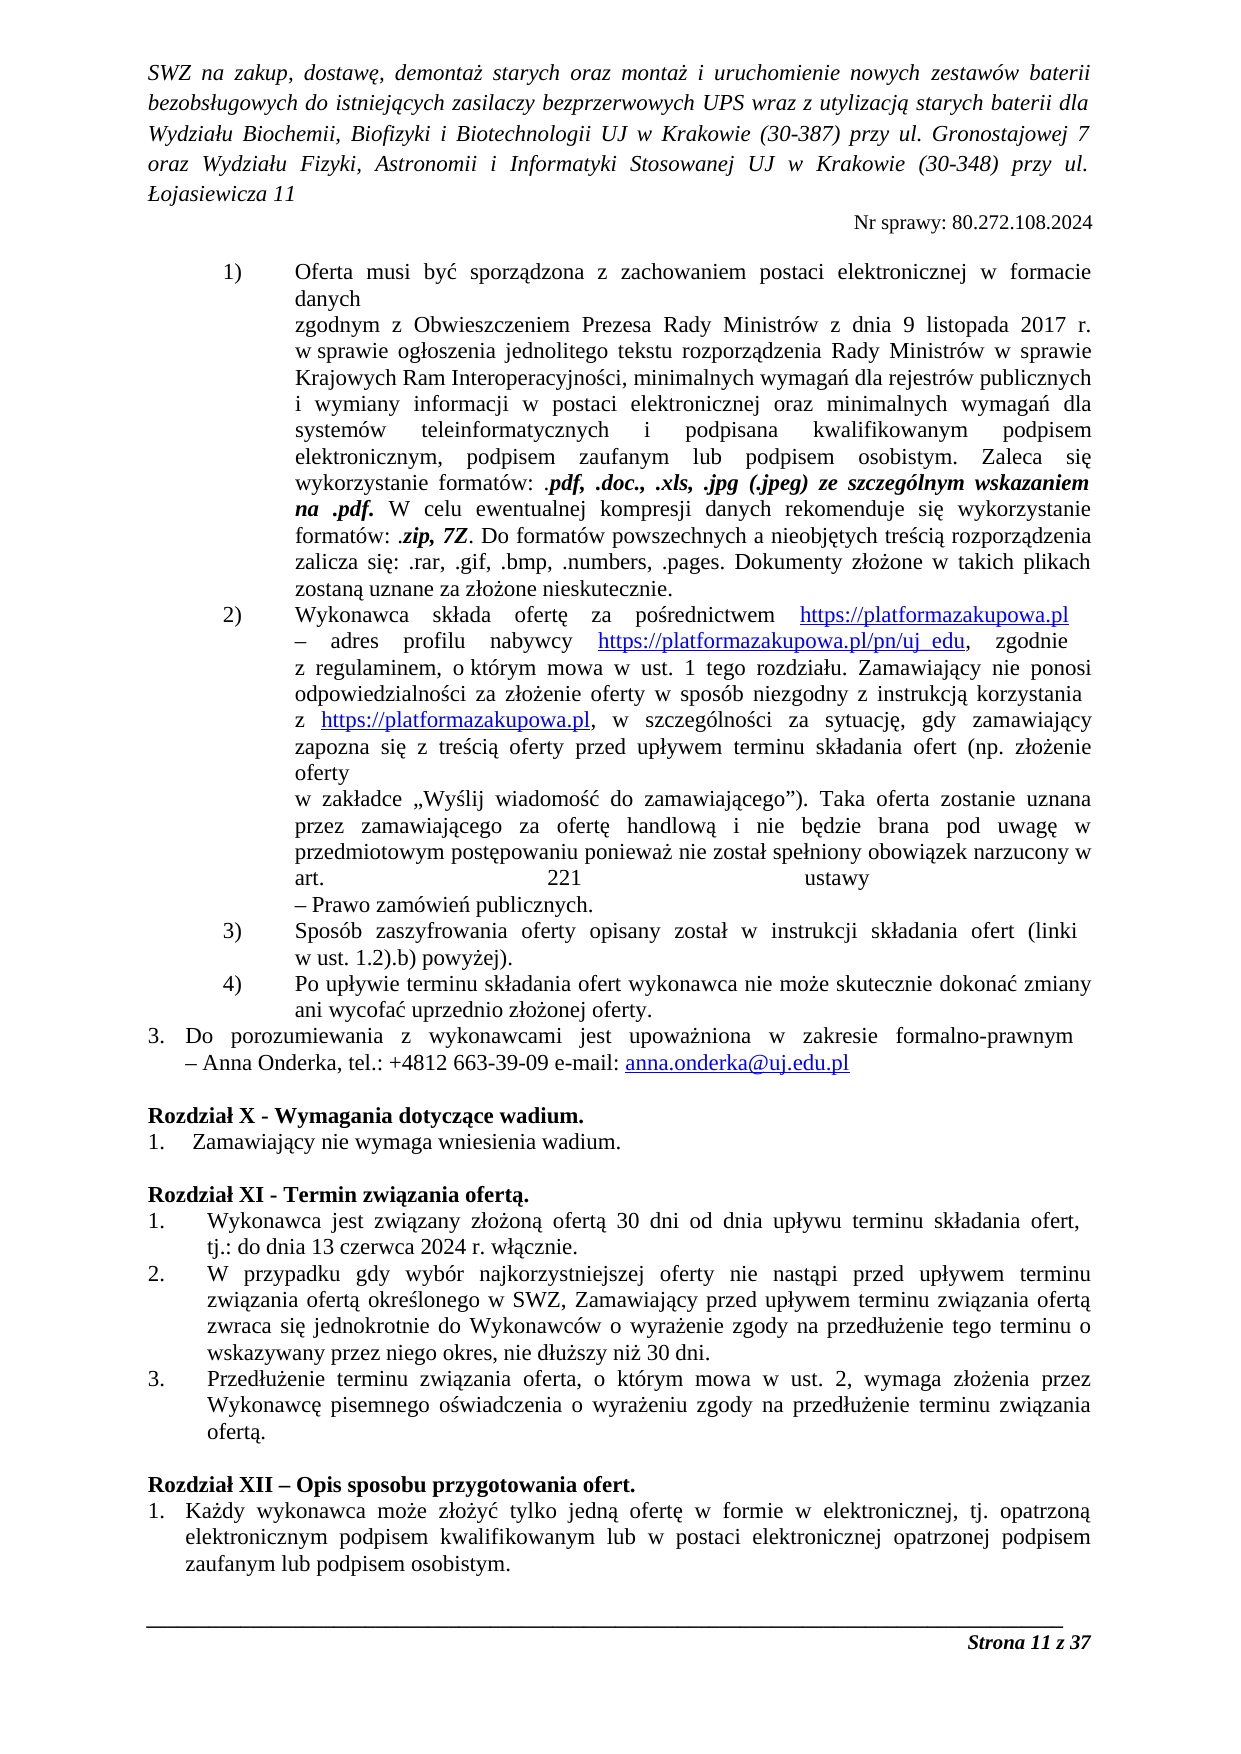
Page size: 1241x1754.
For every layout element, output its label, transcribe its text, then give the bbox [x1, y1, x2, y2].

list Przedłużenie terminu związania oferta, o którym mowa w ust. 2, wymaga złożenia przez Wykonawcę pisemnego oświadczenia o wyrażeniu zgody na przedłużenie terminu związania ofertą. [148, 1365, 1092, 1444]
list Sposób zaszyfrowania oferty opisany został w instrukcji składania ofert (linki w ust. 1.2).b) powyżej). [223, 917, 1092, 970]
list Wykonawca jest związany złożoną ofertą 30 dni od dnia upływu terminu składania ofert, tj.: do dnia 13 czerwca 2024 r. włącznie. [148, 1207, 1092, 1260]
text zgodnym z Obwieszczeniem Prezesa Rady Ministrów z dnia 9 listopada 2017 r. w sprawie ogłoszenia jednolitego tekstu rozporządzenia Rady Ministrów w sprawie Krajowych Ram Interoperacyjności, minimalnych wymagań dla rejestrów publicznych i wymiany informacji w postaci elektronicznej oraz minimalnych wymagań dla systemów teleinformatycznych i podpisana kwalifikowanym podpisem elektronicznym, podpisem zaufanym lub podpisem osobistym. Zaleca się wykorzystanie formatów: .pdf, .doc., .xls, .jpg (.jpeg) ze szczególnym wskazaniem na .pdf. W celu ewentualnej kompresji danych rekomenduje się wykorzystanie formatów: .zip, 7Z. Do formatów powszechnych a nieobjętych treścią rozporządzenia zalicza się: .rar, .gif, .bmp, .numbers, .pages. Dokumenty złożone w takich plikach zostaną uznane za złożone nieskutecznie. [295, 311, 1092, 601]
text Rozdział XI - Termin związania ofertą. [148, 1181, 1092, 1207]
list Zamawiający nie wymaga wniesienia wadium. [148, 1128, 1092, 1154]
list Każdy wykonawca może złożyć tylko jedną ofertę w formie w elektronicznej, tj. opatrzoną elektronicznym podpisem kwalifikowanym lub w postaci elektronicznej opatrzonej podpisem zaufanym lub podpisem osobistym. [148, 1497, 1092, 1576]
list Oferta musi być sporządzona z zachowaniem postaci elektronicznej w formacie danych [223, 258, 1092, 311]
text Rozdział XII – Opis sposobu przygotowania ofert. [148, 1471, 1092, 1497]
list Wykonawca składa ofertę za pośrednictwem https://platformazakupowa.pl – adres profilu nabywcy https://platformazakupowa.pl/pn/uj_edu, zgodnie z regulaminem, o którym mowa w ust. 1 tego rozdziału. Zamawiający nie ponosi odpowiedzialności za złożenie oferty w sposób niezgodny z instrukcją korzystania z https://platformazakupowa.pl, w szczególności za sytuację, gdy zamawiający zapozna się z treścią oferty przed upływem terminu składania ofert (np. złożenie oferty w zakładce „Wyślij wiadomość do zamawiającego”). Taka oferta zostanie uznana przez zamawiającego za ofertę handlową i nie będzie brana pod uwagę w przedmiotowym postępowaniu ponieważ nie został spełniony obowiązek narzucony w art. 221 ustawy – Prawo zamówień publicznych. [223, 601, 1092, 917]
list Po upływie terminu składania ofert wykonawca nie może skutecznie dokonać zmiany ani wycofać uprzednio złożonej oferty. [223, 970, 1092, 1023]
list W przypadku gdy wybór najkorzystniejszej oferty nie nastąpi przed upływem terminu związania ofertą określonego w SWZ, Zamawiający przed upływem terminu związania ofertą zwraca się jednokrotnie do Wykonawców o wyrażenie zgody na przedłużenie tego terminu o wskazywany przez niego okres, nie dłuższy niż 30 dni. [148, 1260, 1092, 1365]
list Do porozumiewania z wykonawcami jest upoważniona w zakresie formalno-prawnym – Anna Onderka, tel.: +4812 663-39-09 e-mail: anna.onderka@uj.edu.pl [148, 1023, 1092, 1075]
text Rozdział X - Wymagania dotyczące wadium. [148, 1102, 1092, 1128]
